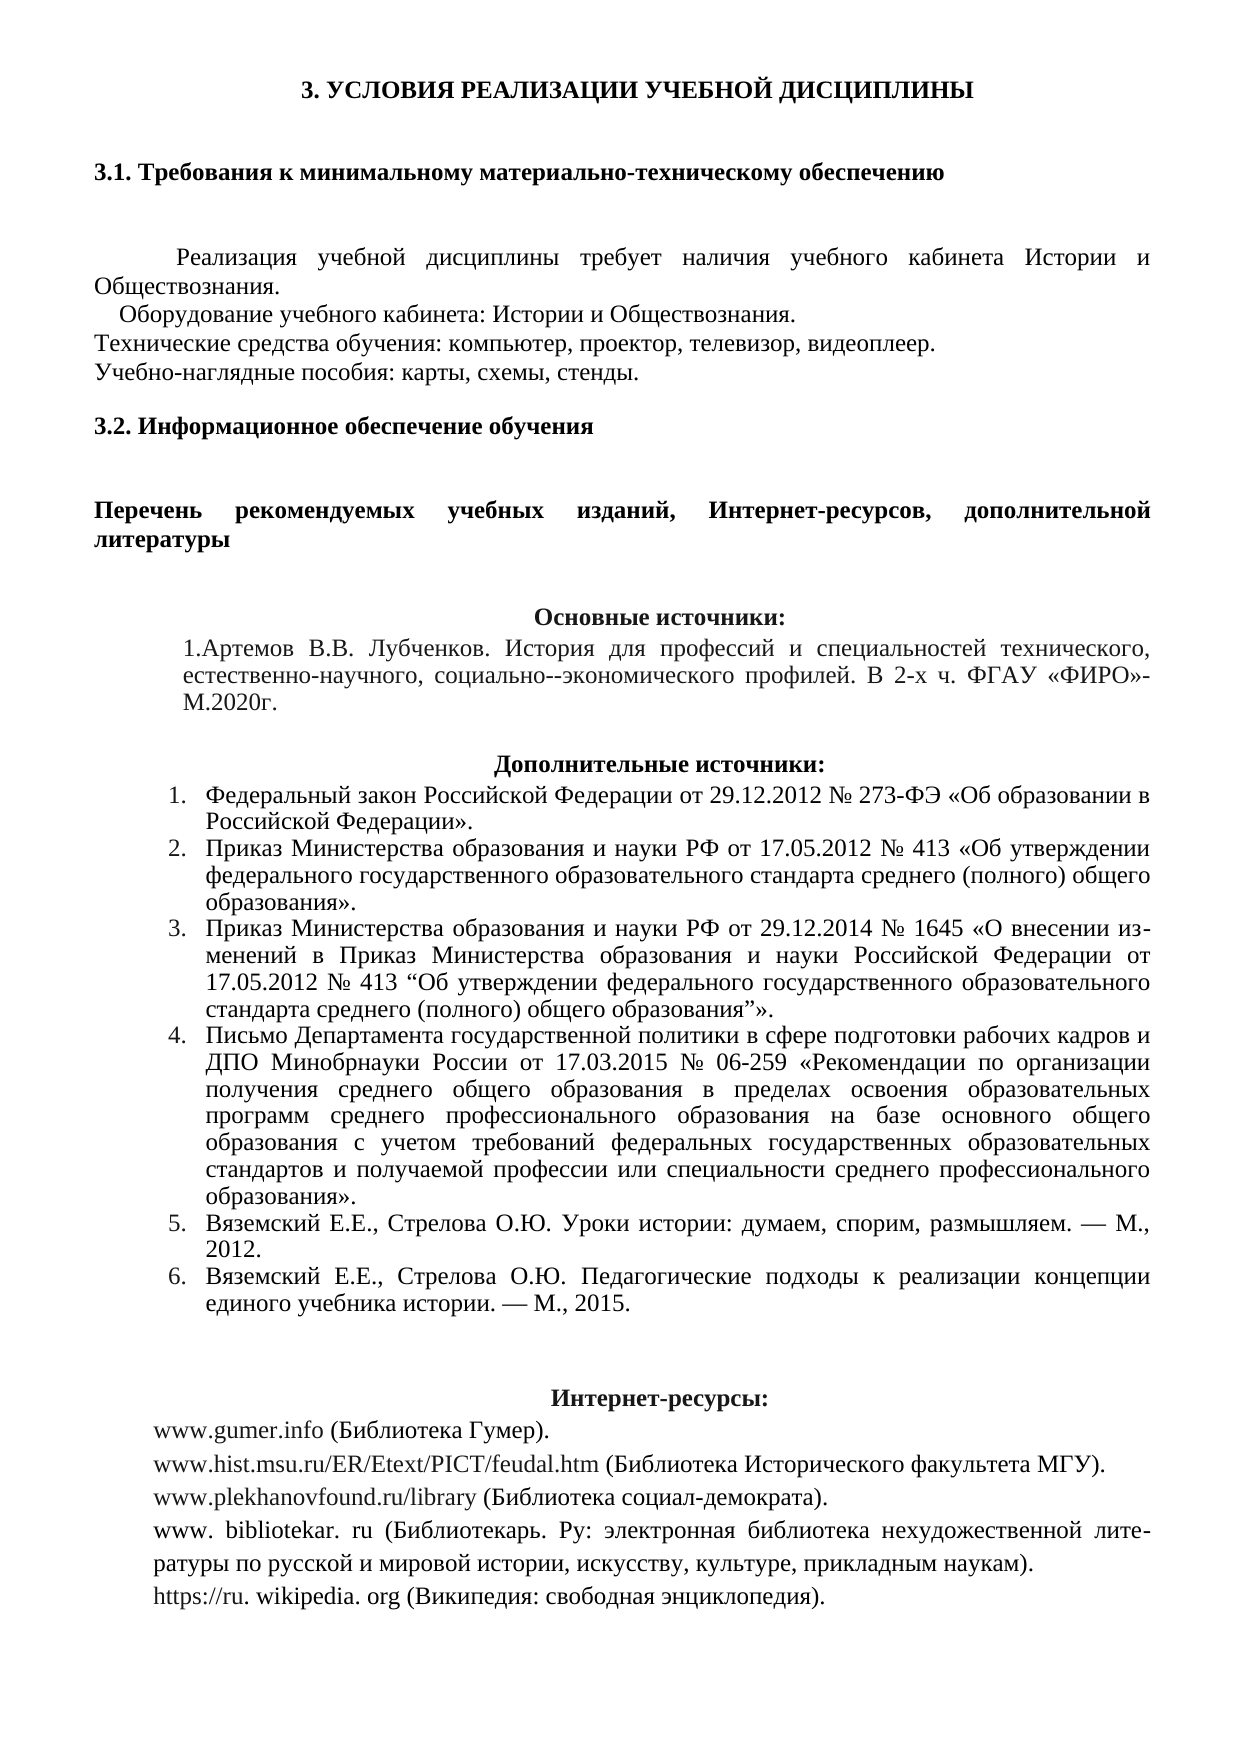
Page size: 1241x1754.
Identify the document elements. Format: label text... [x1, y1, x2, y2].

text Оборудование учебного кабинета: Истории и Обществознания. [94, 299, 1152, 328]
text https://ru. wikipedia. org (Википедия: свободная энциклопедия). [153, 1581, 1151, 1609]
list 3.1. Требования к минимальному материально-техническому обеспечению [94, 157, 1152, 186]
list Вяземский Е.Е., Стрелова О.Ю. Педагогические подходы к реализации концепции единого учебника истории. — М., 2015. [168, 1263, 1151, 1317]
text www.hist.msu.ru/ER/Etext/PICT/feudal.htm (Библиотека Исторического факультета МГУ). [153, 1449, 1151, 1477]
list Приказ Министерства образования и науки РФ от 29.12.2014 № 1645 «О внесении изменений в Приказ Министерства образования и науки Российской Федерации от 17.05.2012 № 413 “Об утверждении федерального государственного образовательного стандарта среднего (полного) общего образования”». [168, 915, 1151, 1022]
text www.plekhanovfound.ru/library (Библиотека социал-демократа). [153, 1482, 1151, 1510]
text Интернет-ресурсы: [95, 1383, 1151, 1411]
text Перечень рекомендуемых учебных изданий, Интернет-ресурсов, дополнительной литературы [94, 495, 1152, 553]
list 3. УСЛОВИЯ РЕАЛИЗАЦИИ УЧЕБНОЙ ДИСЦИПЛИНЫ [94, 75, 1152, 104]
text Дополнительные источники: [94, 749, 1152, 777]
list Письмо Департамента государственной политики в сфере подготовки рабочих кадров и ДПО Минобрнауки России от 17.03.2015 № 06-259 «Рекомендации по организации получения среднего общего образования в пределах освоения образовательных программ среднего профессионального образования на базе основного общего образования с учетом требований федеральных государственных образовательных стандартов и получаемой профессии или специальности среднего профессионального образования». [168, 1022, 1151, 1210]
text Реализация учебной дисциплины требует наличия учебного кабинета Истории и Обществознания. [94, 242, 1152, 299]
text www. bibliotekar. ru (Библиотекарь. Ру: электронная библиотека нехудожественной литературы по русской и мировой истории, искусству, культуре, прикладным наукам). [153, 1515, 1151, 1576]
text Основные источники: [95, 602, 1151, 631]
text www.gumer.info (Библиотека Гумер). [153, 1416, 1151, 1444]
list Федеральный закон Российской Федерации от 29.12.2012 № 273-ФЭ «Об образовании в Российской Федерации». [168, 782, 1151, 835]
list 3.2. Информационное обеспечение обучения [94, 411, 1152, 439]
list Приказ Министерства образования и науки РФ от 17.05.2012 № 413 «Об утверждении федерального государственного образовательного стандарта среднего (полного) общего образования». [168, 835, 1151, 915]
text Учебно-наглядные пособия: карты, схемы, стенды. [94, 357, 1152, 386]
text 1.Артемов В.В. Лубченков. История для профессий и специальностей технического, естественно-научного, социально--экономического профилей. В 2-х ч. ФГАУ «ФИРО»-М.2020г. [183, 636, 1151, 716]
text Технические средства обучения: компьютер, проектор, телевизор, видеоплеер. [94, 328, 1152, 357]
list Вяземский Е.Е., Стрелова О.Ю. Уроки истории: думаем, спорим, размышляем. — М., 2012. [168, 1210, 1151, 1263]
